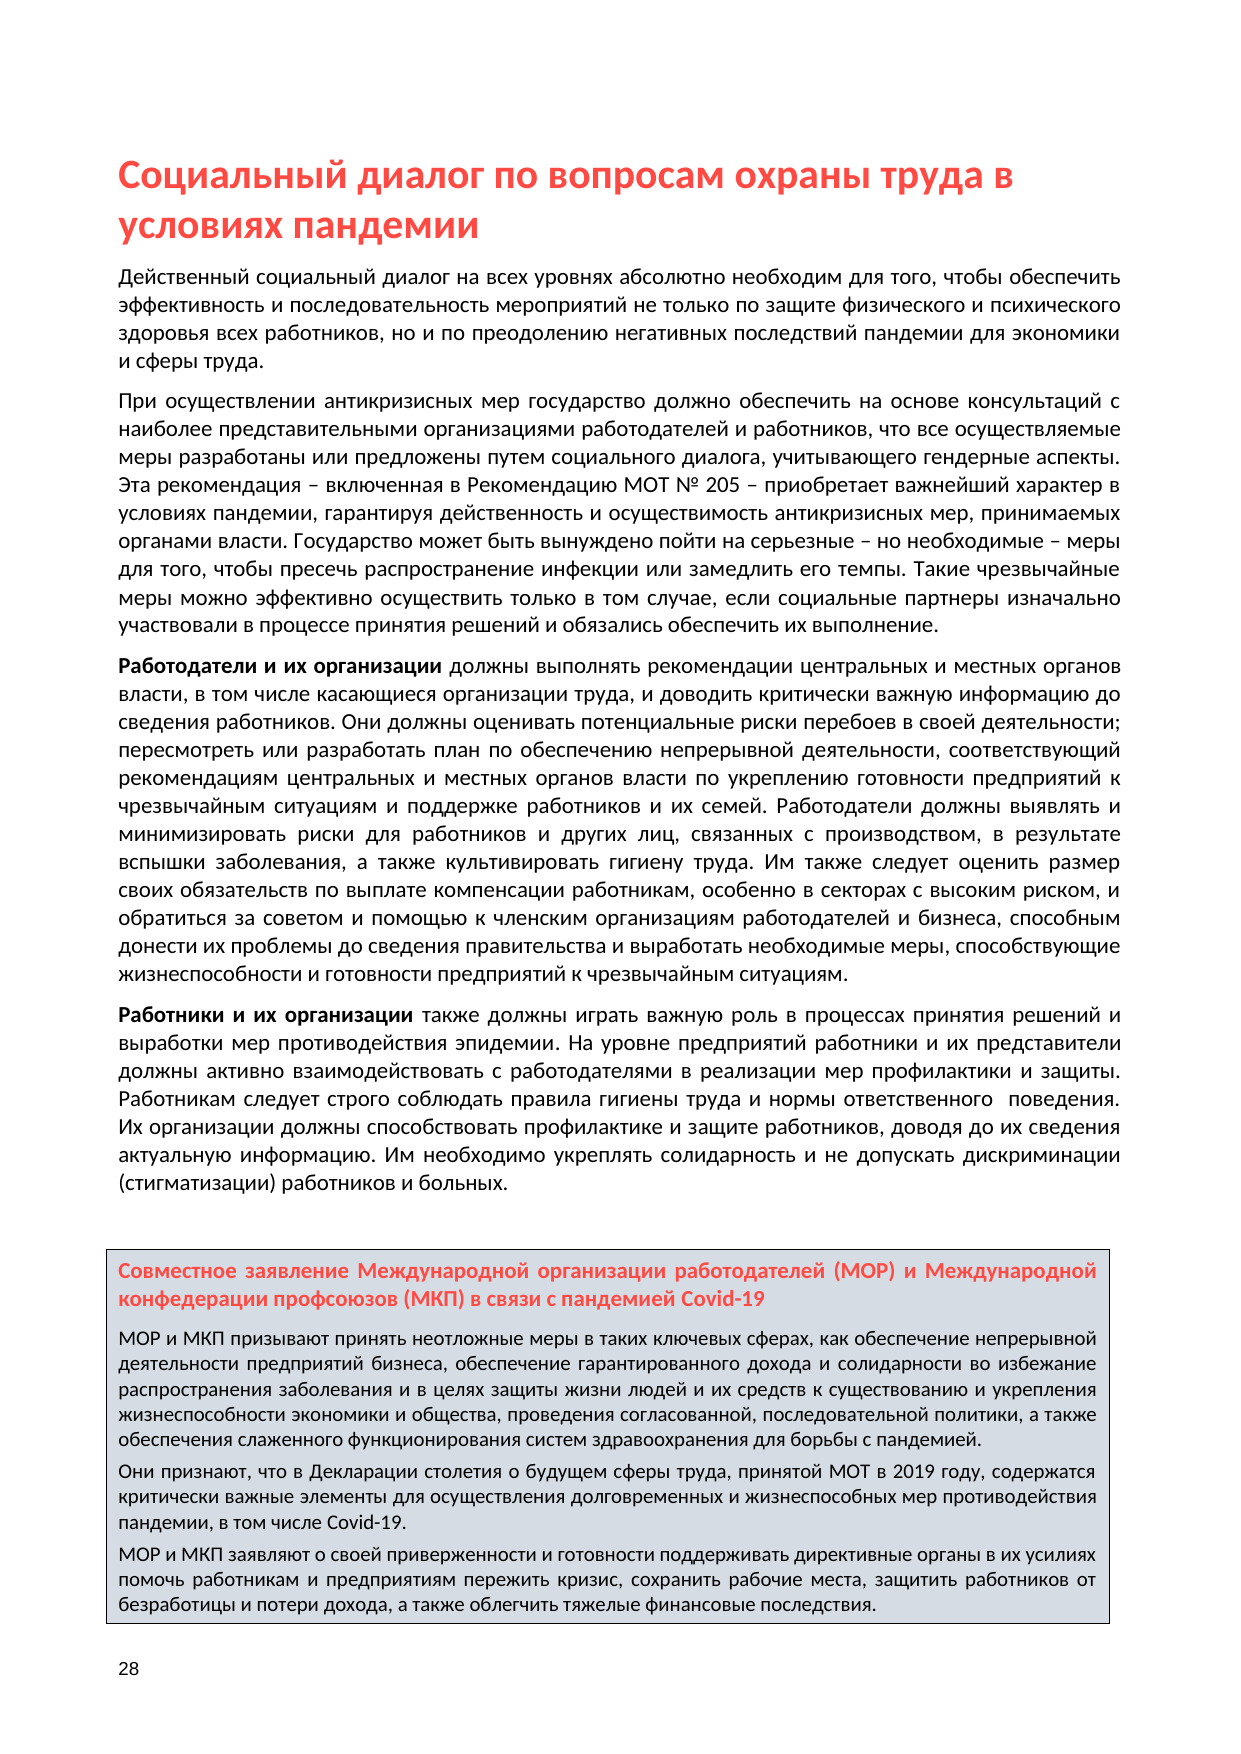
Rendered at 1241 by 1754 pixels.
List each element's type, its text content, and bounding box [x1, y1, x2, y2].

text При осуществлении антикризисных мер государство должно обеспечить на основе консультаций с наиболее представительными организациями работодателей и работников, что все осуществляемые меры разработаны или предложены путем социального диалога, учитывающего гендерные аспекты. Эта рекомендация – включенная в Рекомендацию МОТ № 205 – приобретает важнейший характер в условиях пандемии, гарантируя действенность и осуществимость антикризисных мер, принимаемых органами власти. Государство может быть вынуждено пойти на серьезные – но необходимые – меры для того, чтобы пресечь распространение инфекции или замедлить его темпы. Такие чрезвычайные меры можно эффективно осуществить только в том случае, если социальные партнеры изначально участвовали в процессе принятия решений и обязались обеспечить их выполнение. [118, 386, 1122, 639]
text Действенный социальный диалог на всех уровнях абсолютно необходим для того, чтобы обеспечить эффективность и последовательность мероприятий не только по защите физического и психического здоровья всех работников, но и по преодолению негативных последствий пандемии для экономики и сферы труда. [118, 262, 1122, 374]
text Работники и их организации также должны играть важную роль в процессах принятия решений и выработки мер противодействия эпидемии. На уровне предприятий работники и их представители должны активно взаимодействовать с работодателями в реализации мер профилактики и защиты. Работникам следует строго соблюдать правила гигиены труда и нормы ответственного поведения. Их организации должны способствовать профилактике и защите работников, доводя до их сведения актуальную информацию. Им необходимо укреплять солидарность и не допускать дискриминации (стигматизации) работников и больных. [118, 1000, 1122, 1196]
subtitle Социальный диалог по вопросам охраны труда в условиях пандемии [118, 148, 1122, 249]
text Работодатели и их организации должны выполнять рекомендации центральных и местных органов власти, в том числе касающиеся организации труда, и доводить критически важную информацию до сведения работников. Они должны оценивать потенциальные риски перебоев в своей деятельности; пересмотреть или разработать план по обеспечению непрерывной деятельности, соответствующий рекомендациям центральных и местных органов власти по укреплению готовности предприятий к чрезвычайным ситуациям и поддержке работников и их семей. Работодатели должны выявлять и минимизировать риски для работников и других лиц, связанных с производством, в результате вспышки заболевания, а также культивировать гигиену труда. Им также следует оценить размер своих обязательств по выплате компенсации работникам, особенно в секторах с высоким риском, и обратиться за советом и помощью к членским организациям работодателей и бизнеса, способным донести их проблемы до сведения правительства и выработать необходимые меры, способствующие жизнеспособности и готовности предприятий к чрезвычайным ситуациям. [118, 651, 1122, 987]
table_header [107, 1250, 1109, 1623]
